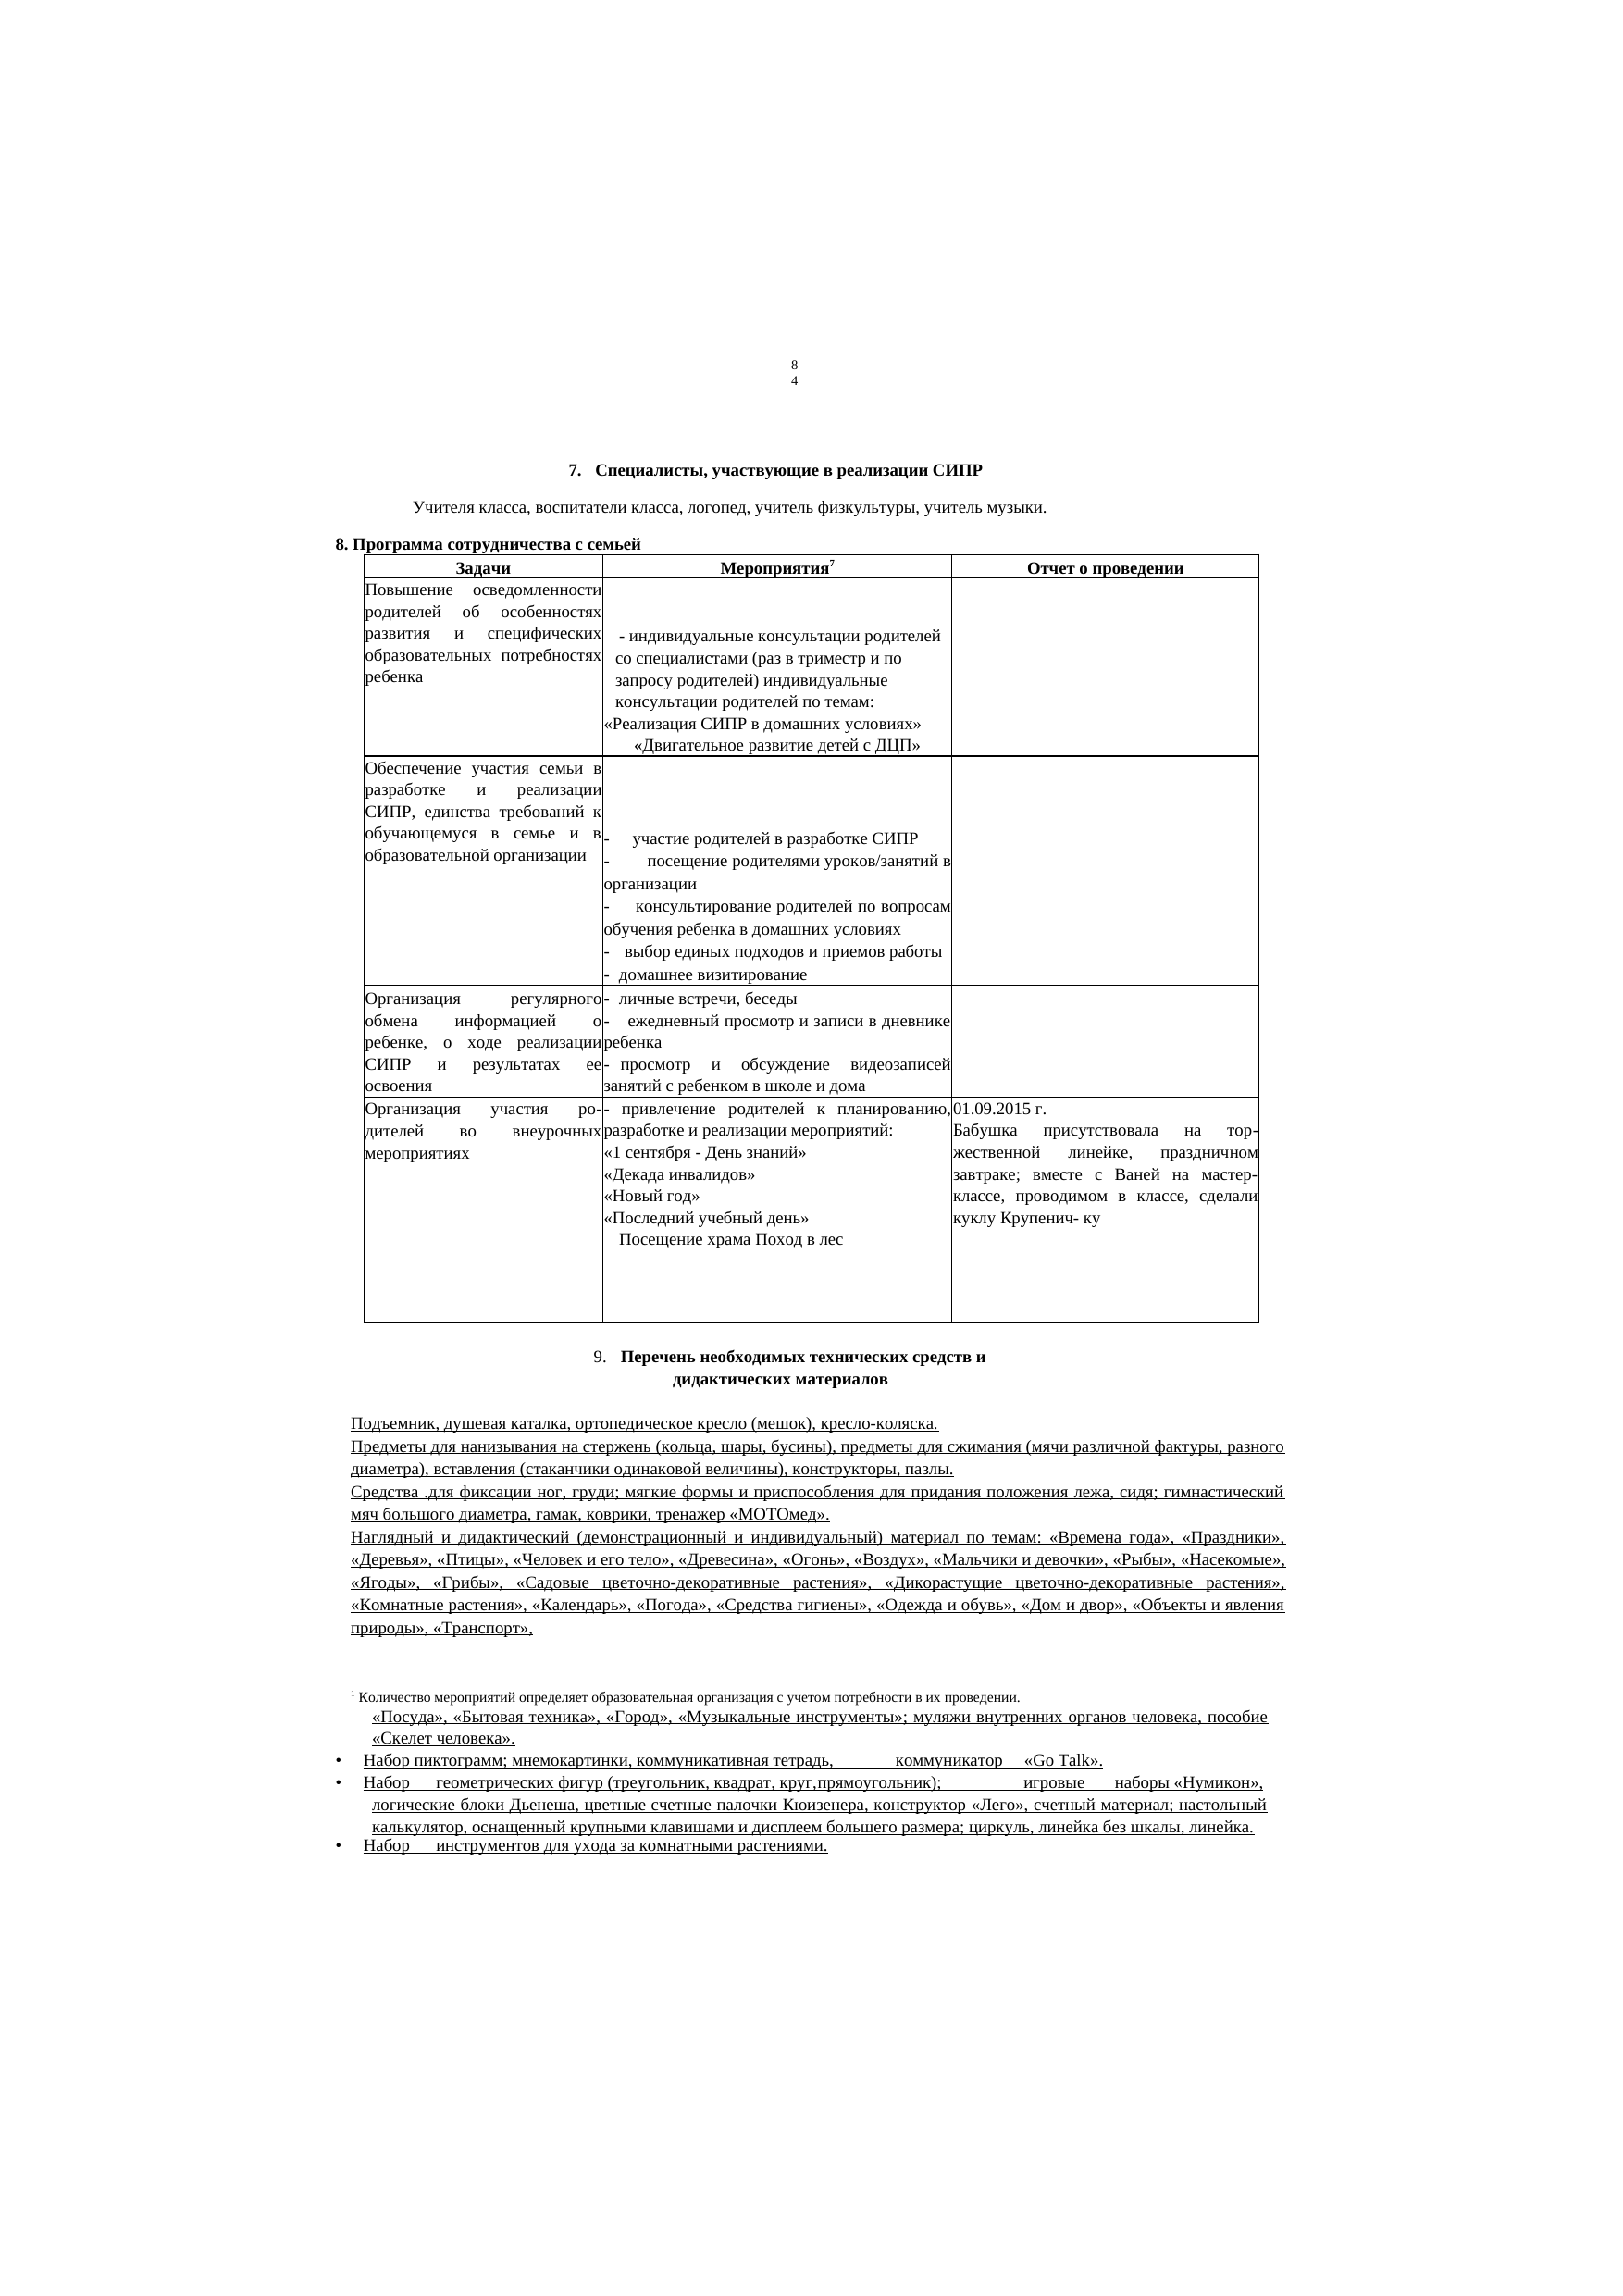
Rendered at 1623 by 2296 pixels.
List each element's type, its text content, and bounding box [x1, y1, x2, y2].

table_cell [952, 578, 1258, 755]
text Наглядный и дидактический (демонстрационный и индивидуальный) материал по темам: «Времена года», «Праздники», «Деревья», «Птицы», «Человек и его тело», «Древесина», «Огонь», «Воздух», «Мальчики и девочки», «Рыбы», «Насекомые», «Ягоды», «Грибы», «Садовые цветочно-декоративные растения», «Дикорастущие цветочно-декоративные растения», «Комнатные растения», «Календарь», «Погода», «Средства гигиены», «Одежда и обувь», «Дом и двор», «Объекты и явления природы», «Транспорт», [351, 1590, 1286, 1638]
text Учителя класса, воспитатели класса, логопед, учитель физкультуры, учитель музыки. [413, 500, 1288, 516]
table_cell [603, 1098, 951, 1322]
list Набор геометрических фигур (треугольник, квадрат, круг, прямоугольник); игровые наборы «Нумикон», [335, 1770, 1288, 1793]
list Специалисты, участвующие в реализации СИПР [568, 463, 1288, 479]
text «Посуда», «Бытовая техника», «Город», «Музыкальные инструменты»; муляжи внутренних органов человека, пособие «Скелет человека». [372, 1705, 1269, 1723]
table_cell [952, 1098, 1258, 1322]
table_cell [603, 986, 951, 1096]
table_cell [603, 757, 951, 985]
text «Посуда», «Бытовая техника», «Город», «Музыкальные инструменты»; муляжи внутренних органов человека, пособие «Скелет человека». [372, 1724, 1269, 1748]
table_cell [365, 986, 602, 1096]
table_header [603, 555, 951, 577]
text Средства .для фиксации ног, груди; мягкие формы и приспособления для придания положения лежа, сидя; гимнастический мяч большого диаметра, гамак, коврики, тренажер «МОТОмед». [351, 1479, 1286, 1524]
list Перечень необходимых технических средств и дидактических материалов [593, 1346, 1041, 1389]
list Набор пиктограмм; мнемокартинки, коммуникативная тетрадь, коммуникатор «Go Talk». [335, 1748, 1288, 1770]
list Набор инструментов для ухода за комнатными растениями. [335, 1837, 1288, 1855]
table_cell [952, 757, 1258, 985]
text Предметы для нанизывания на стержень (кольца, шары, бусины), предметы для сжимания (мячи различной фактуры, разного диаметра), вставления (стаканчики одинаковой величины), конструкторы, пазлы. [351, 1433, 1286, 1479]
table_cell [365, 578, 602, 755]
text Подъемник, душевая каталка, ортопедическое кресло (мешок), кресло-коляска. [351, 1411, 1288, 1433]
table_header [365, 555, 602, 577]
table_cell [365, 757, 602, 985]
text логические блоки Дьенеша, цветные счетные палочки Кюизенера, конструктор «Лего», счетный материал; настольный калькулятор, оснащенный крупными клавишами и дисплеем большего размера; циркуль, линейка без шкалы, линейка. [372, 1793, 1269, 1837]
text 1 Количество мероприятий определяет образовательная организация с учетом потребности в их проведении. [351, 1691, 1288, 1705]
text 8. Программа сотрудничества с семьей [335, 537, 1288, 553]
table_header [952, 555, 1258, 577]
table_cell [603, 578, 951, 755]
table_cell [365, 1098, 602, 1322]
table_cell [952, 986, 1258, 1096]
